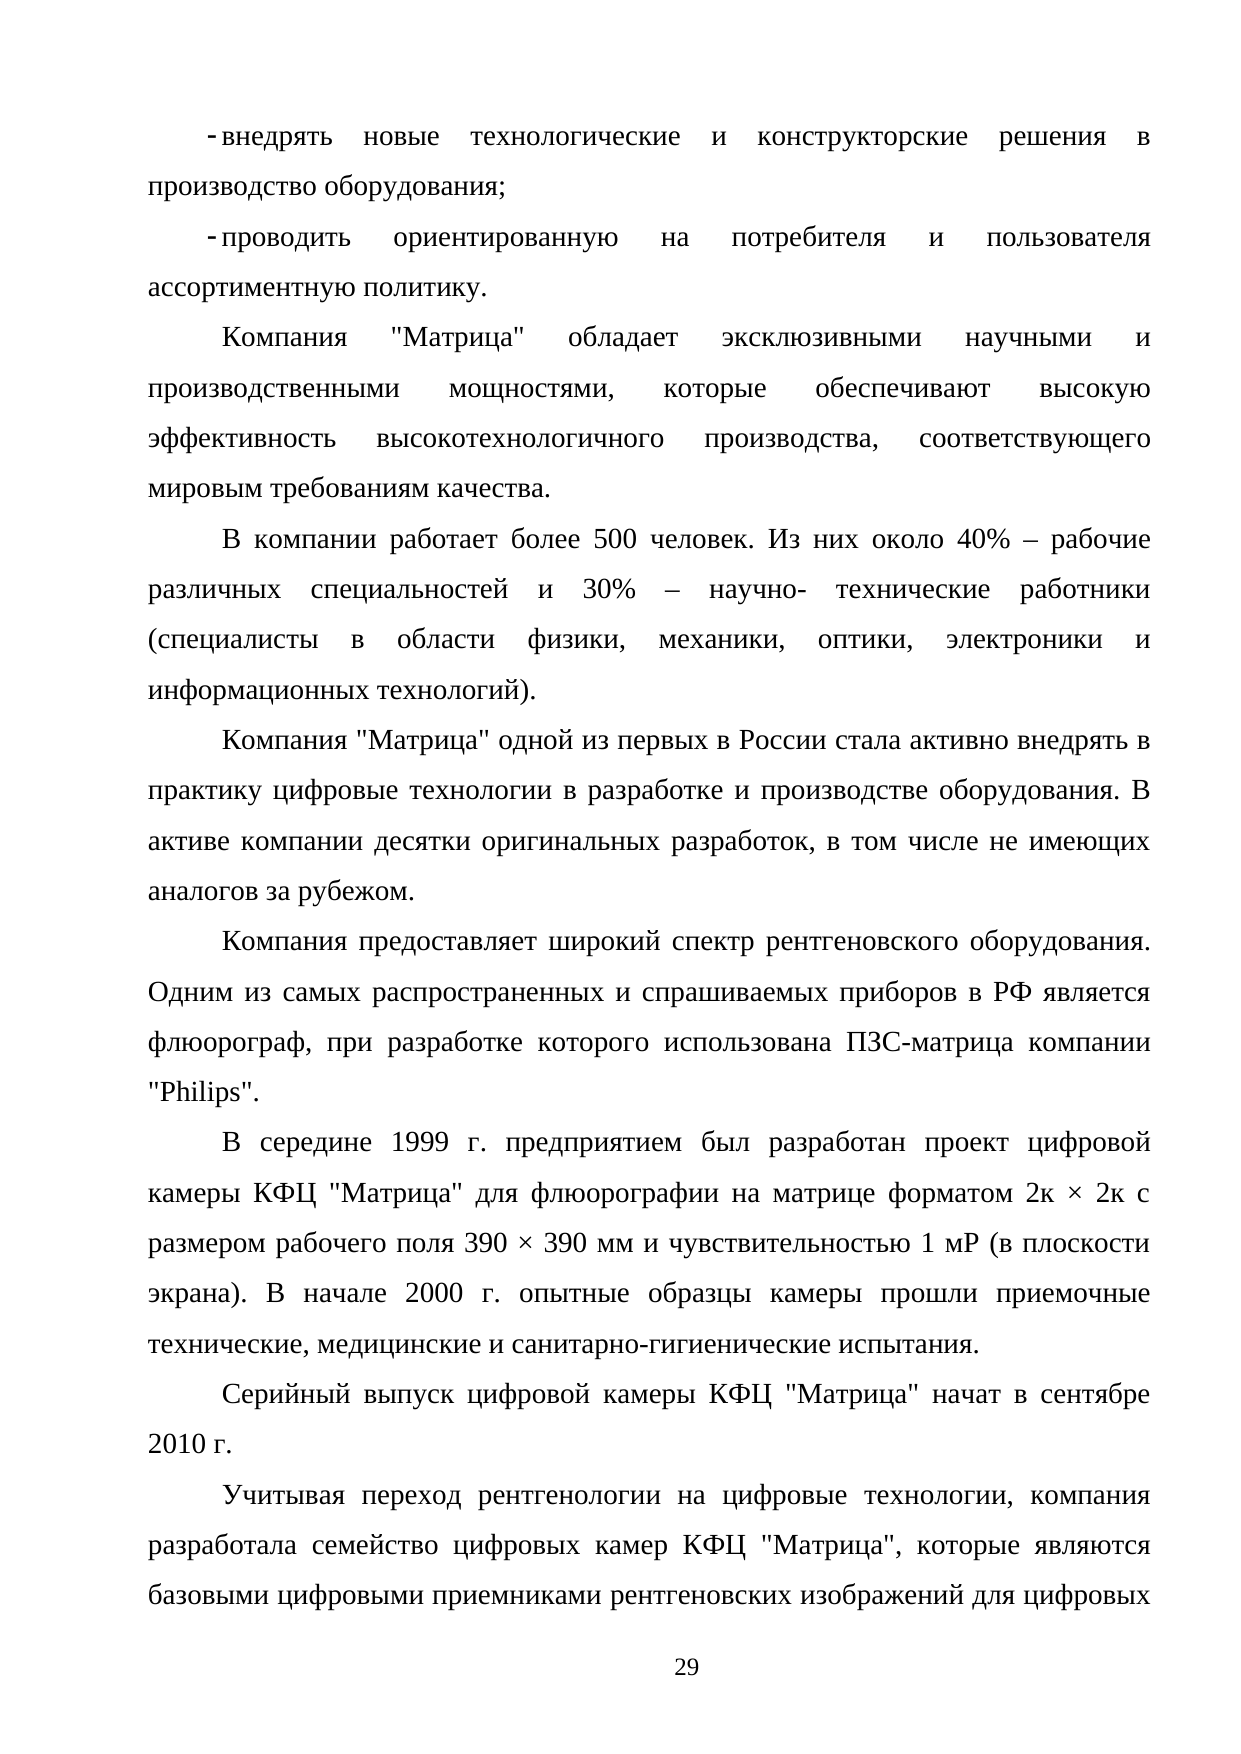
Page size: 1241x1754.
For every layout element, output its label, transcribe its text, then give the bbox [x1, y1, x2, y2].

text Компания "Матрица" обладает эксклюзивными научными и производственными мощностями, которые обеспечивают высокую эффективность высокотехнологичного производства, соответствующего мировым требованиям качества. [148, 319, 1152, 504]
text Компания "Матрица" одной из первых в России стала активно внедрять в практику цифровые технологии в разработке и производстве оборудования. В активе компании десятки оригинальных разработок, в том числе не имеющих аналогов за рубежом. [148, 722, 1152, 907]
text В середине 1999 г. предприятием был разработан проект цифровой камеры КФЦ "Матрица" для флюорографии на матрице форматом 2к × 2к с размером рабочего поля 390 × 390 мм и чувствительностью 1 мР (в плоскости экрана). В начале 2000 г. опытные образцы камеры прошли приемочные технические, медицинские и санитарно-гигиенические испытания. [148, 1124, 1152, 1359]
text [148, 1477, 1152, 1611]
text Серийный выпуск цифровой камеры КФЦ "Матрица" начат в сентябре 2010 г. [148, 1376, 1152, 1460]
text Компания предоставляет широкий спектр рентгеновского оборудования. Одним из самых распространенных и спрашиваемых приборов в РФ является флюорограф, при разработке которого использована ПЗС-матрица компании "Philips". [148, 923, 1152, 1108]
text В компании работает более 500 человек. Из них около 40% – рабочие различных специальностей и 30% – научно- технические работники (специалисты в области физики, механики, оптики, электроники и информационных технологий). [148, 521, 1152, 705]
list внедрять новые технологические и конструкторские решения в производство оборудования; [148, 118, 1152, 202]
list проводить ориентированную на потребителя и пользователя ассортиментную политику. [148, 219, 1152, 303]
